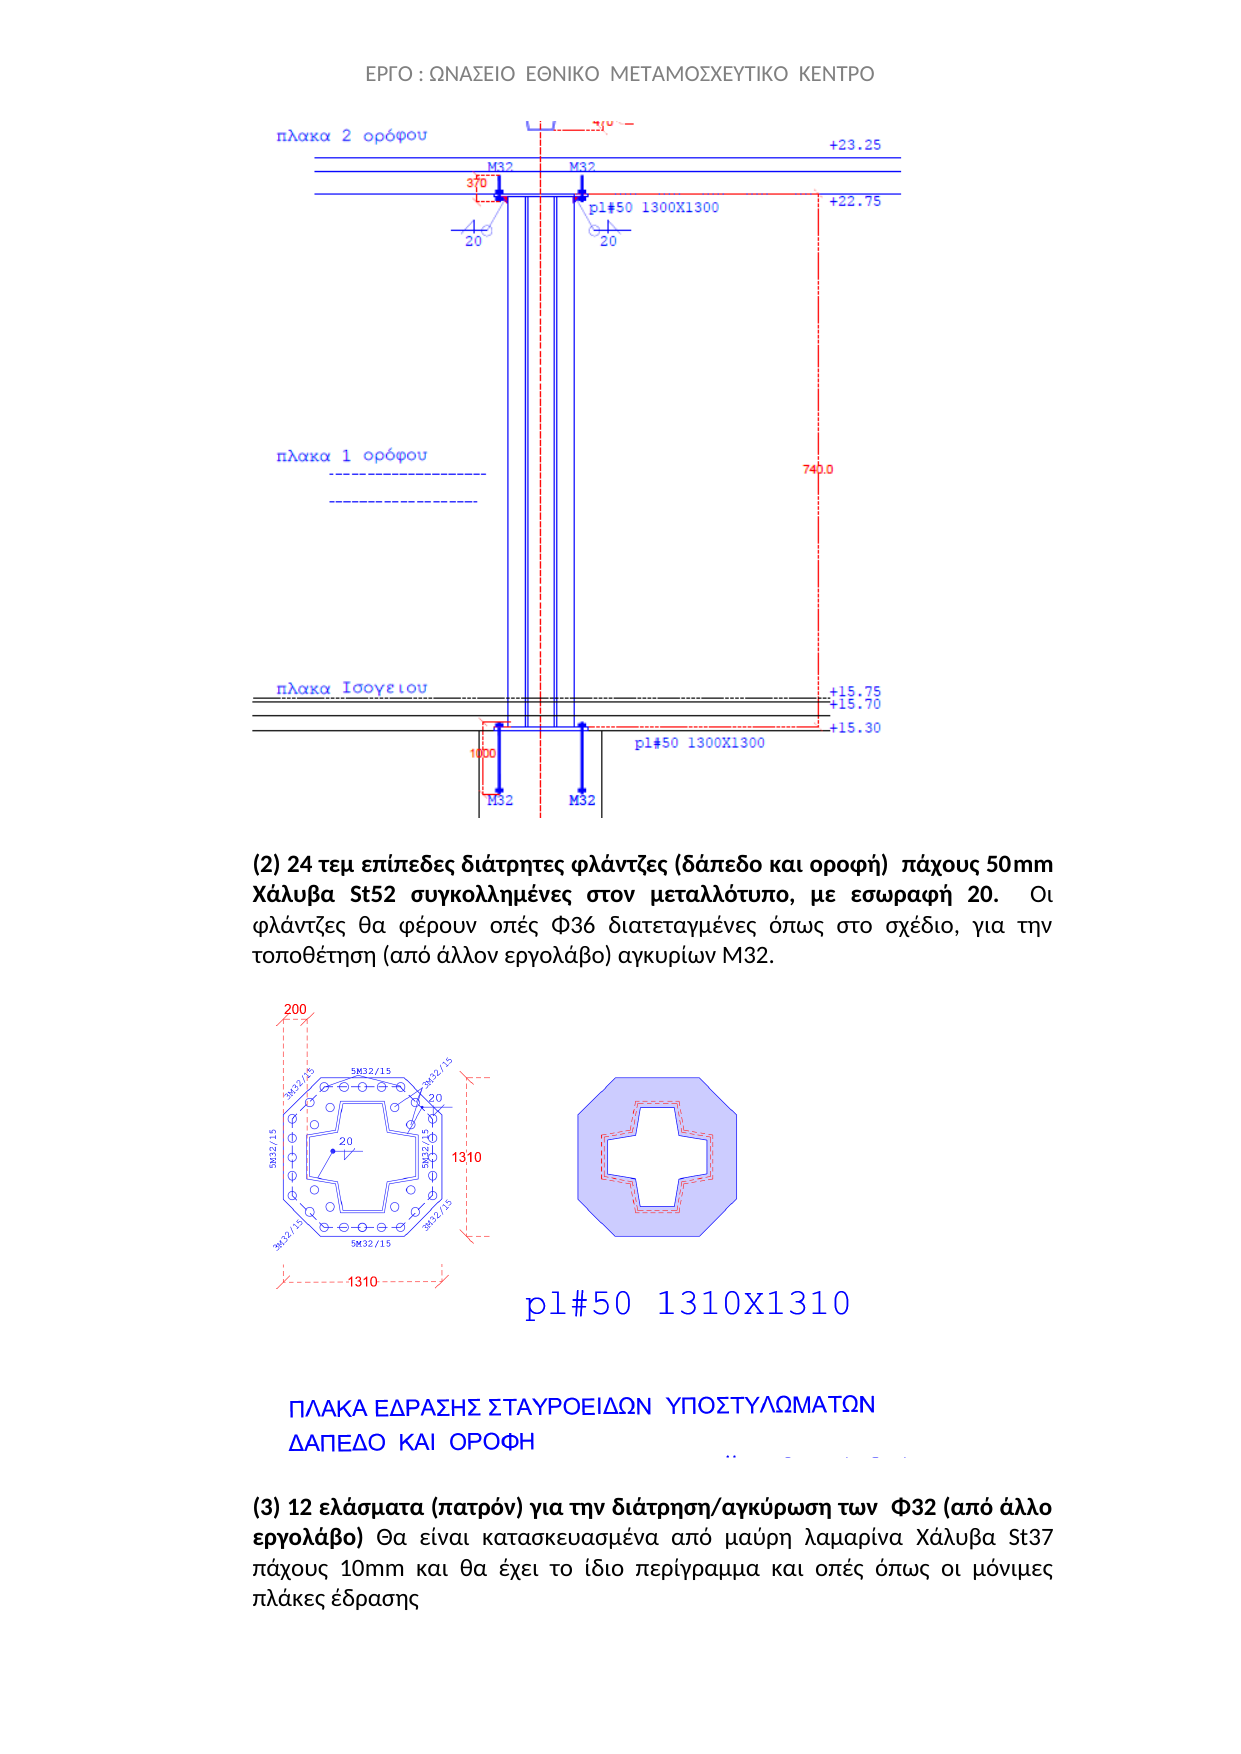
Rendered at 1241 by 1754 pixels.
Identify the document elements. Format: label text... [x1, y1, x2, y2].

text (3) 12 ελάσματα (πατρόν) για την διάτρηση/αγκύρωση των Φ32 (από άλλο εργολάβο) Θα είναι κατασκευασμένα από μαύρη λαμαρίνα Χάλυβα St37 πάχους 10mm και θα έχει το ίδιο περίγραμμα και οπές όπως οι μόνιμες πλάκες έδρασης [252, 1491, 1053, 1613]
picture [252, 1000, 908, 1461]
text (2) 24 τεμ επίπεδες διάτρητες φλάντζες (δάπεδο και οροφή) πάχους 50mm Χάλυβα St52 συγκολλημένες στον μεταλλότυπο, με εσωραφή 20. Οι φλάντζες θα φέρουν οπές Φ36 διατεταγμένες όπως στο σχέδιο, για την τοποθέτηση (από άλλον εργολάβο) αγκυρίων Μ32. [252, 848, 1053, 970]
